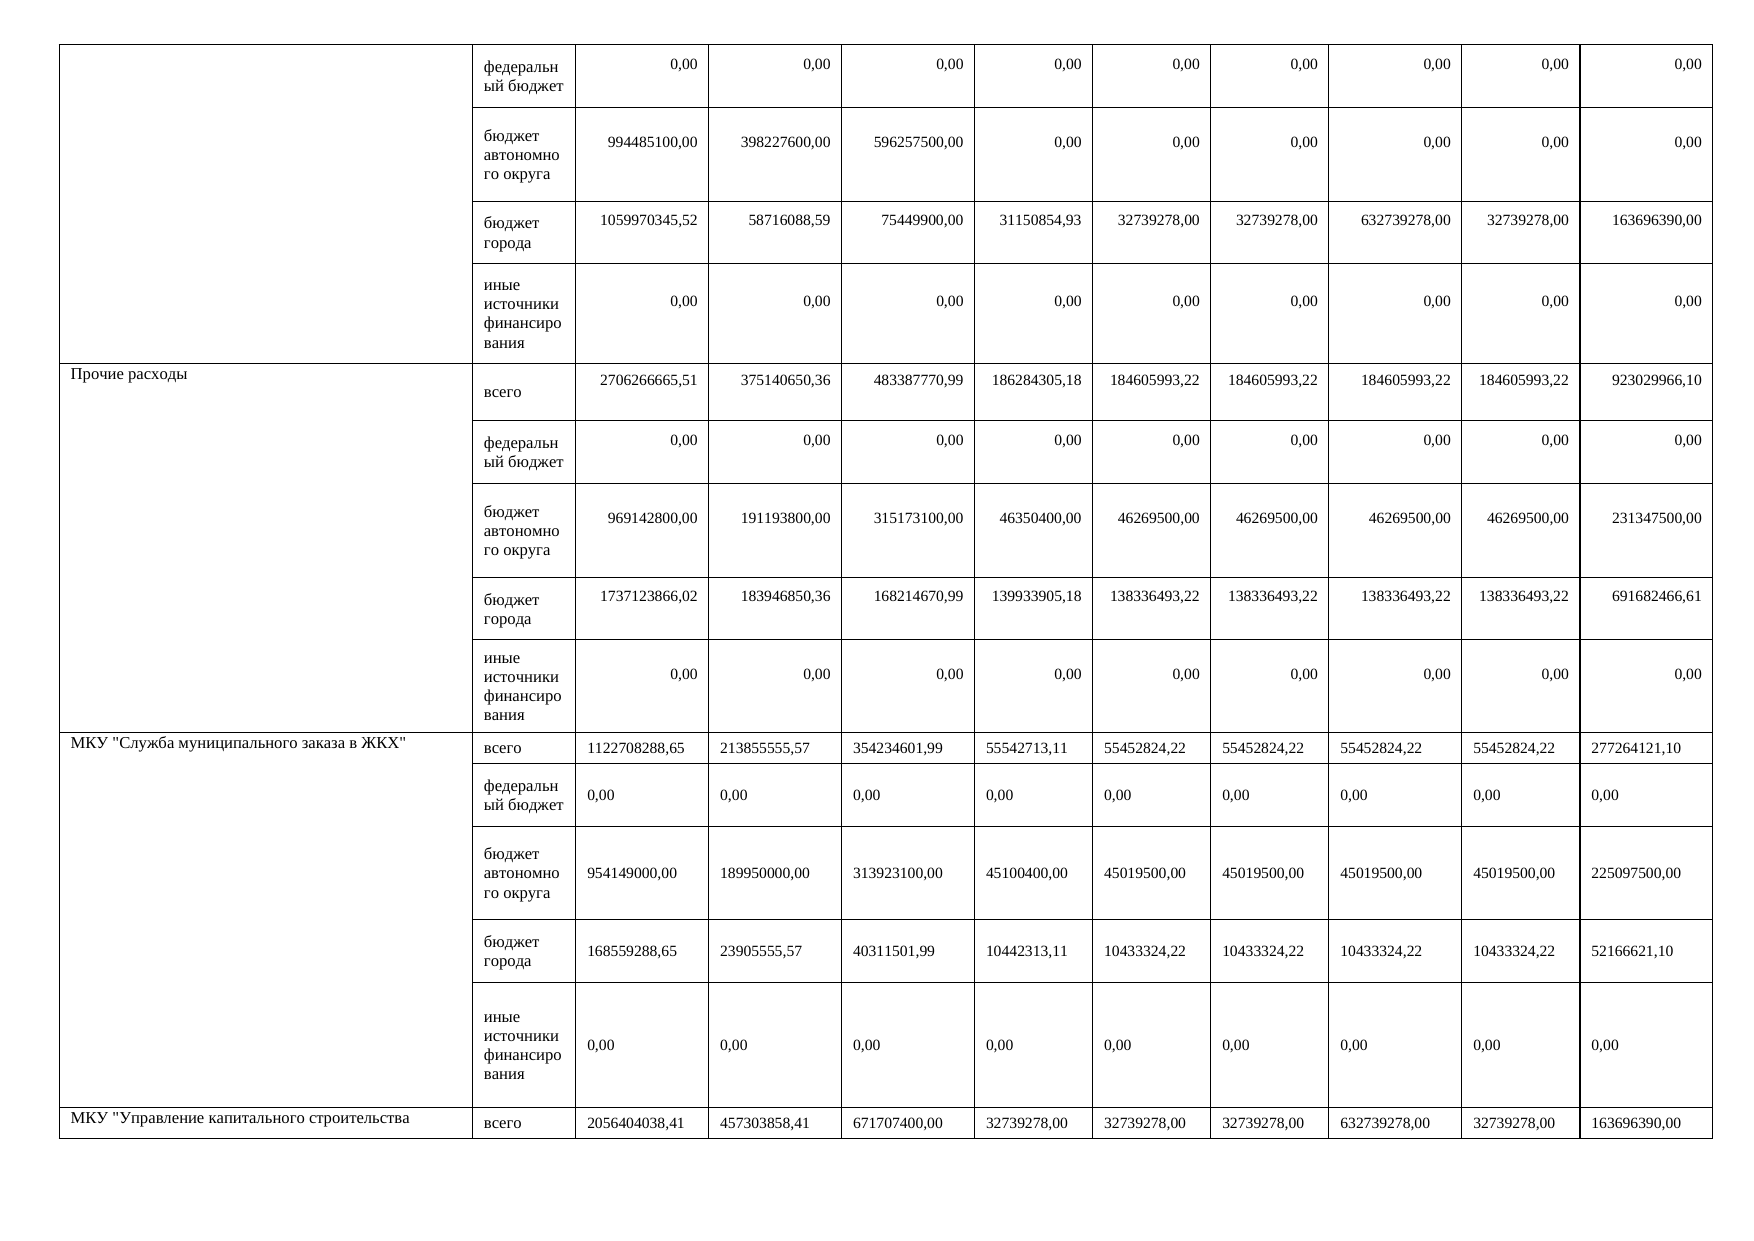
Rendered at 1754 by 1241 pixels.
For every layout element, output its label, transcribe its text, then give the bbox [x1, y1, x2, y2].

table_cell 10433324,22 [1329, 920, 1461, 982]
table_cell 457303858,41 [709, 1108, 841, 1138]
table_cell 0,00 [842, 983, 974, 1107]
table_cell 0,00 [1093, 421, 1210, 483]
table_cell 32739278,00 [1093, 202, 1210, 263]
table_cell 969142800,00 [576, 484, 708, 577]
table_cell 0,00 [576, 264, 708, 362]
table_cell 0,00 [1211, 421, 1328, 483]
table_cell 483387770,99 [842, 364, 974, 420]
table_cell 398227600,00 [709, 108, 841, 201]
table_cell 0,00 [1211, 108, 1328, 201]
table_cell 138336493,22 [1329, 578, 1461, 639]
table_cell 0,00 [1093, 764, 1210, 826]
table_cell 0,00 [1329, 640, 1461, 732]
table_cell 32739278,00 [1462, 1108, 1579, 1138]
table_cell 0,00 [709, 45, 841, 107]
table_cell 0,00 [1329, 108, 1461, 201]
table_cell бюджет автономного округа [473, 484, 575, 577]
table_cell 52166621,10 [1581, 920, 1712, 982]
table_cell 0,00 [1093, 45, 1210, 107]
table_cell 184605993,22 [1462, 364, 1579, 420]
table_cell 58716088,59 [709, 202, 841, 263]
table_cell 46269500,00 [1093, 484, 1210, 577]
table_cell 225097500,00 [1581, 827, 1712, 919]
table_cell 0,00 [975, 983, 1092, 1107]
table_cell 2706266665,51 [576, 364, 708, 420]
table_cell 0,00 [1581, 421, 1712, 483]
table_cell 55452824,22 [1462, 733, 1579, 763]
table_cell 0,00 [709, 983, 841, 1107]
table_cell 32739278,00 [1093, 1108, 1210, 1138]
table_cell 0,00 [576, 983, 708, 1107]
table_cell 46269500,00 [1211, 484, 1328, 577]
table_cell 0,00 [1462, 983, 1579, 1107]
table_cell бюджет автономного округа [473, 108, 575, 201]
table_cell 0,00 [709, 264, 841, 362]
table_cell 691682466,61 [1581, 578, 1712, 639]
table_cell 954149000,00 [576, 827, 708, 919]
table_cell 0,00 [1462, 421, 1579, 483]
table_cell всего [473, 733, 575, 763]
table_cell 0,00 [1329, 764, 1461, 826]
table_cell 138336493,22 [1093, 578, 1210, 639]
table_cell 0,00 [975, 108, 1092, 201]
table_cell 183946850,36 [709, 578, 841, 639]
table_cell 0,00 [842, 45, 974, 107]
table_cell 0,00 [1581, 983, 1712, 1107]
table_cell 2056404038,41 [576, 1108, 708, 1138]
table_cell всего [473, 364, 575, 420]
table_cell 45019500,00 [1093, 827, 1210, 919]
table_cell 0,00 [1093, 264, 1210, 362]
table_cell 184605993,22 [1329, 364, 1461, 420]
table_cell 313923100,00 [842, 827, 974, 919]
table_cell 0,00 [975, 264, 1092, 362]
table_cell 0,00 [1329, 983, 1461, 1107]
table_cell 139933905,18 [975, 578, 1092, 639]
table_cell 55452824,22 [1329, 733, 1461, 763]
table_cell 0,00 [1581, 108, 1712, 201]
table_cell 32739278,00 [1211, 1108, 1328, 1138]
table_cell 0,00 [975, 640, 1092, 732]
table_cell 31150854,93 [975, 202, 1092, 263]
table_cell 0,00 [1329, 45, 1461, 107]
table_cell иные источники финансирования [473, 640, 575, 732]
table_cell бюджет города [473, 578, 575, 639]
table_cell 10433324,22 [1093, 920, 1210, 982]
table_cell 0,00 [1329, 421, 1461, 483]
table_cell 277264121,10 [1581, 733, 1712, 763]
table_cell 46350400,00 [975, 484, 1092, 577]
table_cell 184605993,22 [1211, 364, 1328, 420]
table_cell 10433324,22 [1462, 920, 1579, 982]
table_cell 10442313,11 [975, 920, 1092, 982]
table_cell 1059970345,52 [576, 202, 708, 263]
table_cell 138336493,22 [1462, 578, 1579, 639]
table_cell 75449900,00 [842, 202, 974, 263]
table_cell 45019500,00 [1329, 827, 1461, 919]
table_cell 0,00 [576, 45, 708, 107]
table_cell 45019500,00 [1211, 827, 1328, 919]
table_cell всего [473, 1108, 575, 1138]
table_cell 0,00 [1581, 45, 1712, 107]
table_cell 0,00 [975, 421, 1092, 483]
table_cell 55452824,22 [1211, 733, 1328, 763]
table_cell Прочие расходы [60, 364, 472, 732]
table_cell 23905555,57 [709, 920, 841, 982]
table_cell 0,00 [709, 640, 841, 732]
table_cell 186284305,18 [975, 364, 1092, 420]
table_cell 163696390,00 [1581, 1108, 1712, 1138]
table_cell бюджет города [473, 920, 575, 982]
table_cell 0,00 [842, 264, 974, 362]
table_cell 55452824,22 [1093, 733, 1210, 763]
table_cell федеральный бюджет [473, 421, 575, 483]
table_cell 32739278,00 [1462, 202, 1579, 263]
table_cell 46269500,00 [1329, 484, 1461, 577]
table_cell 0,00 [709, 421, 841, 483]
table_cell иные источники финансирования [473, 264, 575, 362]
table_cell 994485100,00 [576, 108, 708, 201]
table_cell 0,00 [576, 421, 708, 483]
table_cell федеральный бюджет [473, 45, 575, 107]
table_cell 354234601,99 [842, 733, 974, 763]
table_cell МКУ "Служба муниципального заказа в ЖКХ" [60, 733, 472, 1107]
table_cell 45019500,00 [1462, 827, 1579, 919]
table_cell 55542713,11 [975, 733, 1092, 763]
table_cell 0,00 [842, 640, 974, 732]
table_cell 0,00 [1581, 764, 1712, 826]
table_cell 0,00 [975, 764, 1092, 826]
table_cell 0,00 [842, 764, 974, 826]
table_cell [60, 1108, 472, 1138]
table_cell 632739278,00 [1329, 1108, 1461, 1138]
table_cell 0,00 [1211, 983, 1328, 1107]
table_cell 596257500,00 [842, 108, 974, 201]
table_cell 0,00 [576, 640, 708, 732]
table_cell 0,00 [975, 45, 1092, 107]
table_cell 0,00 [1329, 264, 1461, 362]
table_cell 0,00 [1093, 108, 1210, 201]
table_cell 46269500,00 [1462, 484, 1579, 577]
table_cell 32739278,00 [1211, 202, 1328, 263]
table_cell федеральный бюджет [473, 764, 575, 826]
table_cell 184605993,22 [1093, 364, 1210, 420]
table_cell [60, 45, 472, 362]
table_cell 0,00 [1093, 640, 1210, 732]
table_cell 138336493,22 [1211, 578, 1328, 639]
table_cell 0,00 [1211, 45, 1328, 107]
table_cell 632739278,00 [1329, 202, 1461, 263]
table_cell бюджет автономного округа [473, 827, 575, 919]
table_cell 191193800,00 [709, 484, 841, 577]
table_cell иные источники финансирования [473, 983, 575, 1107]
table_cell 168214670,99 [842, 578, 974, 639]
table_cell 0,00 [576, 764, 708, 826]
table_cell бюджет города [473, 202, 575, 263]
table_cell 189950000,00 [709, 827, 841, 919]
table_cell 213855555,57 [709, 733, 841, 763]
table_cell 45100400,00 [975, 827, 1092, 919]
table_cell 1122708288,65 [576, 733, 708, 763]
table_cell 0,00 [842, 421, 974, 483]
table_cell 0,00 [1581, 264, 1712, 362]
table_cell 163696390,00 [1581, 202, 1712, 263]
table_cell 0,00 [709, 764, 841, 826]
table_cell 0,00 [1462, 264, 1579, 362]
table_cell 40311501,99 [842, 920, 974, 982]
table_cell 0,00 [1462, 45, 1579, 107]
table_cell 0,00 [1462, 764, 1579, 826]
table_cell 1737123866,02 [576, 578, 708, 639]
table_cell 231347500,00 [1581, 484, 1712, 577]
table_cell 0,00 [1462, 640, 1579, 732]
table_cell 0,00 [1211, 640, 1328, 732]
table_cell 923029966,10 [1581, 364, 1712, 420]
table_cell 32739278,00 [975, 1108, 1092, 1138]
table_cell 0,00 [1093, 983, 1210, 1107]
table_cell 0,00 [1211, 764, 1328, 826]
table_cell 375140650,36 [709, 364, 841, 420]
table_cell 315173100,00 [842, 484, 974, 577]
table_cell 671707400,00 [842, 1108, 974, 1138]
table_cell 0,00 [1462, 108, 1579, 201]
table_cell 10433324,22 [1211, 920, 1328, 982]
table_cell 168559288,65 [576, 920, 708, 982]
table_cell 0,00 [1581, 640, 1712, 732]
table_cell 0,00 [1211, 264, 1328, 362]
